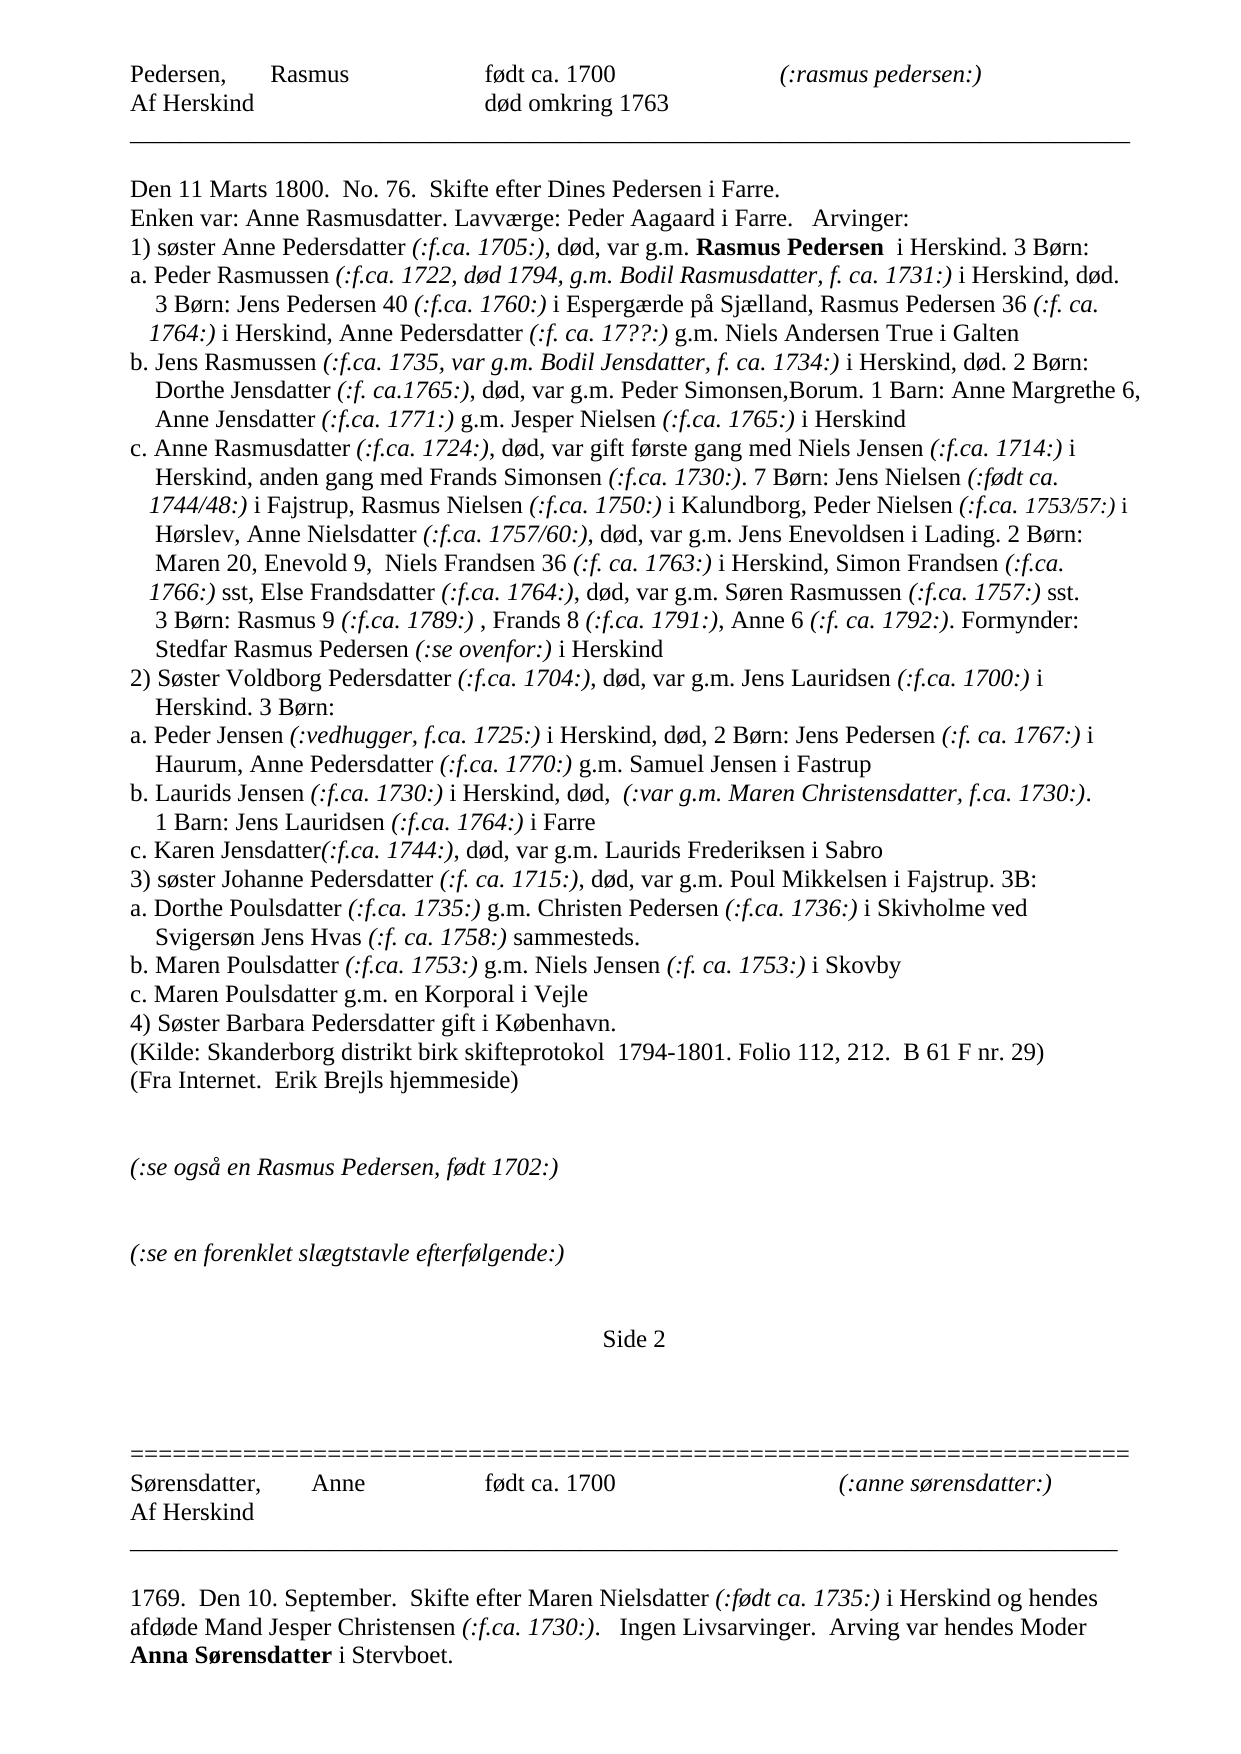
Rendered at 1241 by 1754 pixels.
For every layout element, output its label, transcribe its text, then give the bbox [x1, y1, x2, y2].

text Sørensdatter, Anne født ca. 1700 (:anne sørensdatter:) [130, 1468, 1146, 1497]
text Herskind, anden gang med Frands Simonsen (:f.ca. 1730:). 7 Børn: Jens Nielsen (:født ca. [130, 462, 1146, 490]
text Stedfar Rasmus Pedersen (:se ovenfor:) i Herskind 2) Søster Voldborg Pedersdatter (:f.ca. 1704:), død, var g.m. Jens Lauridsen (:f.ca. 1700:) i [130, 634, 1146, 692]
text Anne Jensdatter (:f.ca. 1771:) g.m. Jesper Nielsen (:f.ca. 1765:) i Herskind c. Anne Rasmusdatter (:f.ca. 1724:), død, var gift første gang med Niels Jensen (:f.ca. 1714:) i [130, 404, 1146, 462]
text Pedersen, Rasmus født ca. 1700 (:rasmus pedersen:) [130, 59, 1146, 88]
text _______________________________________________________________________________ [130, 1525, 1146, 1554]
text ________________________________________________________________________________ [130, 117, 1146, 145]
text Maren 20, Enevold 9, Niels Frandsen 36 (:f. ca. 1763:) i Herskind, Simon Frandsen (:f.ca. [130, 548, 1146, 577]
text Af Herskind død omkring 1763 [130, 88, 1146, 117]
text (Kilde: Skanderborg distrikt birk skifteprotokol 1794-1801. Folio 112, 212. B 61 F nr. 29) [130, 1037, 1146, 1065]
text Af Herskind [130, 1497, 1146, 1525]
text Herskind. 3 Børn: a. Peder Jensen (:vedhugger, f.ca. 1725:) i Herskind, død, 2 Børn: Jens Pedersen (:f. ca. 1767:) i [130, 692, 1146, 749]
text 1 Barn: Jens Lauridsen (:f.ca. 1764:) i Farre c. Karen Jensdatter(:f.ca. 1744:), død, var g.m. Laurids Frederiksen i Sabro 3) søster Johanne Pedersdatter (:f. ca. 1715:), død, var g.m. Poul Mikkelsen i Fajstrup. 3B: a. Dorthe Poulsdatter (:f.ca. 1735:) g.m. Christen Pedersen (:f.ca. 1736:) i Skivholme ved [130, 807, 1146, 922]
text Den 11 Marts 1800. No. 76. Skifte efter Dines Pedersen i Farre. Enken var: Anne Rasmusdatter. Lavværge: Peder Aagaard i Farre. Arvinger: 1) søster Anne Pedersdatter (:f.ca. 1705:), død, var g.m. Rasmus Pedersen i Herskind. 3 Børn: a. Peder Rasmussen (:f.ca. 1722, død 1794, g.m. Bodil Rasmusdatter, f. ca. 1731:) i Herskind, død. [130, 174, 1146, 289]
text Side 2 [130, 1324, 1146, 1353]
text Svigersøn Jens Hvas (:f. ca. 1758:) sammesteds. b. Maren Poulsdatter (:f.ca. 1753:) g.m. Niels Jensen (:f. ca. 1753:) i Skovby c. Maren Poulsdatter g.m. en Korporal i Vejle 4) Søster Barbara Pedersdatter gift i København. [130, 922, 1146, 1037]
text Haurum, Anne Pedersdatter (:f.ca. 1770:) g.m. Samuel Jensen i Fastrup b. Laurids Jensen (:f.ca. 1730:) i Herskind, død, (:var g.m. Maren Christensdatter, f.ca. 1730:). [130, 749, 1146, 807]
text 1744/48:) i Fajstrup, Rasmus Nielsen (:f.ca. 1750:) i Kalundborg, Peder Nielsen (:f.ca. 1753/57:) i [130, 490, 1146, 519]
text Hørslev, Anne Nielsdatter (:f.ca. 1757/60:), død, var g.m. Jens Enevoldsen i Lading. 2 Børn: [130, 519, 1146, 548]
text (:se en forenklet slægtstavle efterfølgende:) [130, 1238, 1146, 1267]
text 3 Børn: Rasmus 9 (:f.ca. 1789:) , Frands 8 (:f.ca. 1791:), Anne 6 (:f. ca. 1792:). Formynder: [130, 605, 1146, 634]
text (Fra Internet. Erik Brejls hjemmeside) [130, 1065, 1146, 1123]
text 1769. Den 10. September. Skifte efter Maren Nielsdatter (:født ca. 1735:) i Herskind og hendes afdøde Mand Jesper Christensen (:f.ca. 1730:). Ingen Livsarvinger. Arving var hendes Moder Anna Sørensdatter i Stervboet. [130, 1583, 1146, 1669]
text (:se også en Rasmus Pedersen, født 1702:) [130, 1152, 1146, 1180]
text 3 Børn: Jens Pedersen 40 (:f.ca. 1760:) i Espergærde på Sjælland, Rasmus Pedersen 36 (:f. ca. [130, 289, 1146, 318]
text 1766:) sst, Else Frandsdatter (:f.ca. 1764:), død, var g.m. Søren Rasmussen (:f.ca. 1757:) sst. [130, 577, 1146, 605]
text Dorthe Jensdatter (:f. ca.1765:), død, var g.m. Peder Simonsen,Borum. 1 Barn: Anne Margrethe 6, [130, 375, 1146, 404]
text ======================================================================= [130, 1439, 1146, 1468]
text 1764:) i Herskind, Anne Pedersdatter (:f. ca. 17??:) g.m. Niels Andersen True i Galten b. Jens Rasmussen (:f.ca. 1735, var g.m. Bodil Jensdatter, f. ca. 1734:) i Herskind, død. 2 Børn: [130, 318, 1146, 375]
